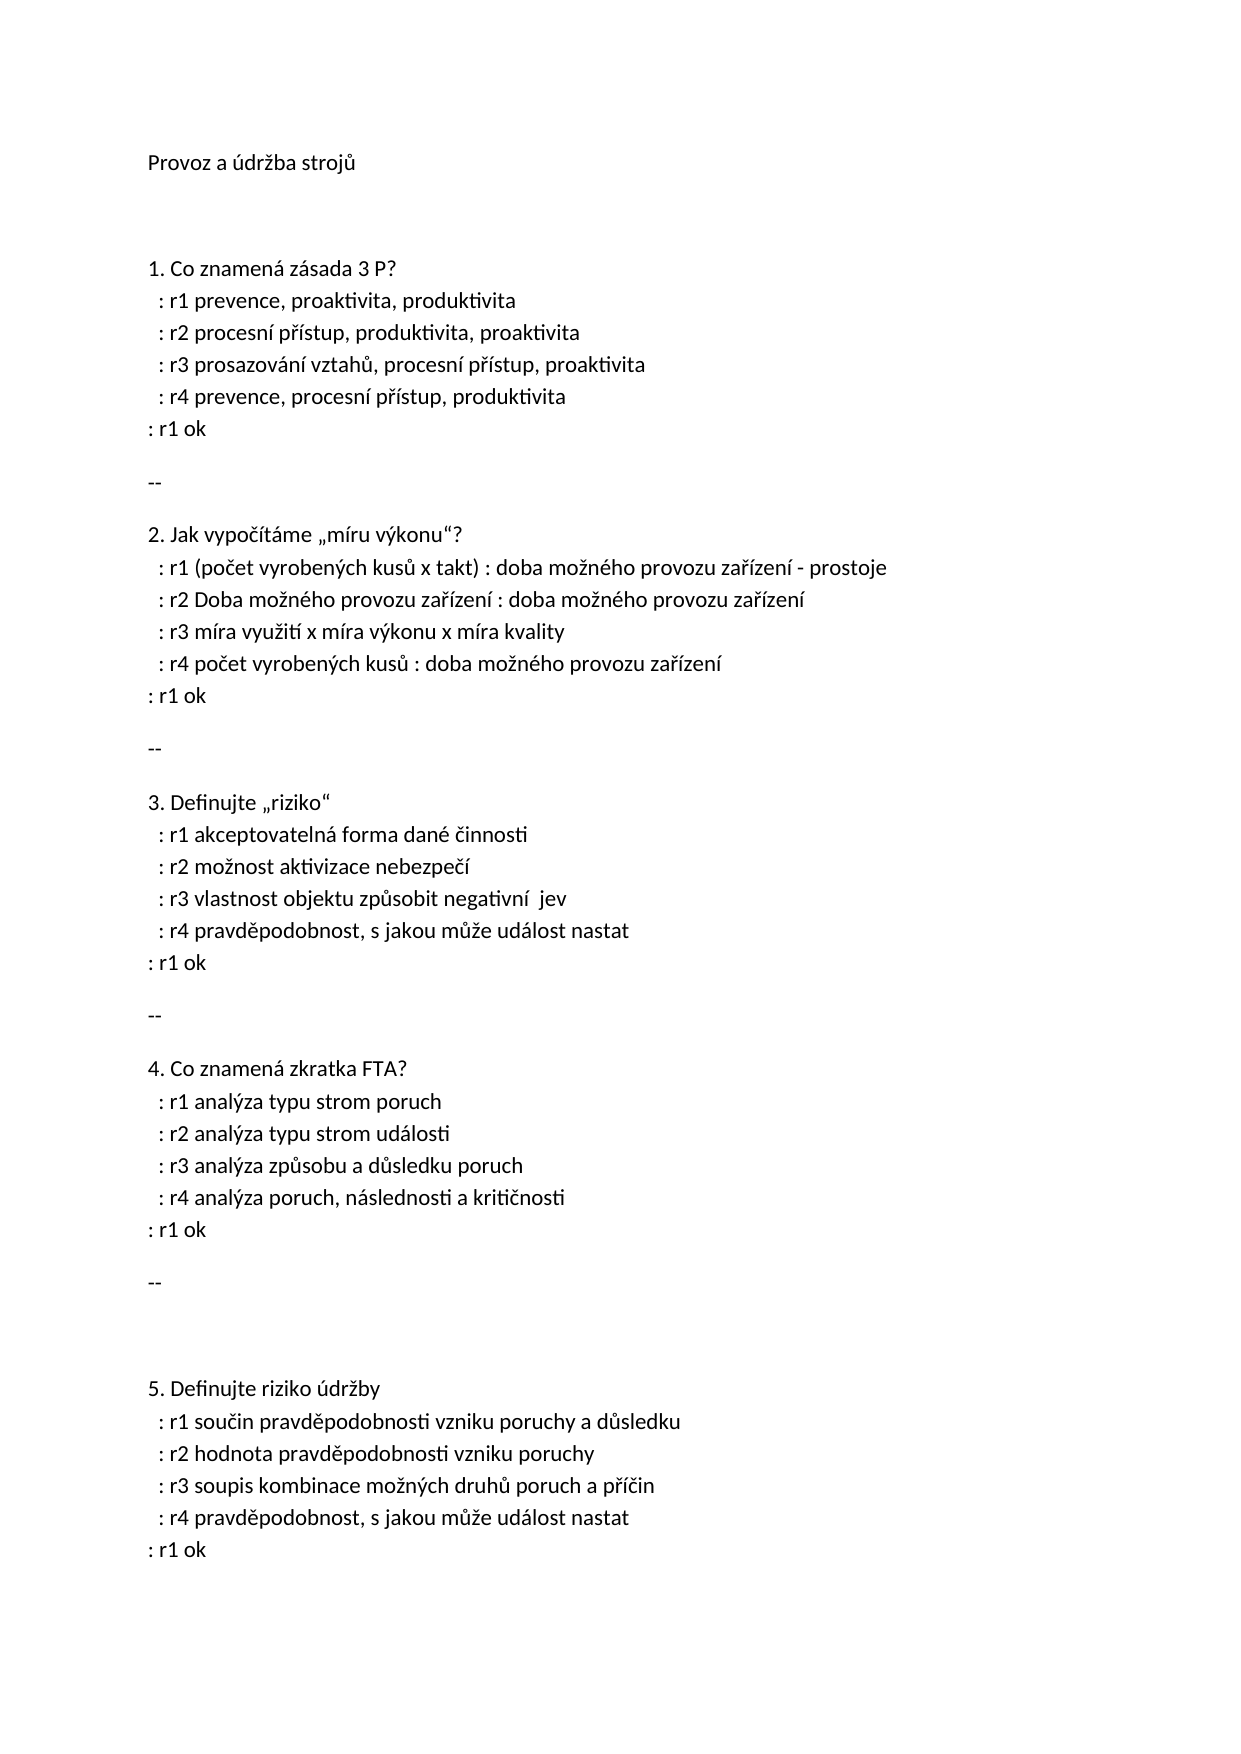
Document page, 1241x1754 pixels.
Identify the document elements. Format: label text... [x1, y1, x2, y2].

text -- [148, 1002, 1093, 1029]
text 4. Co znamená zkratka FTA? : r1 analýza typu strom poruch : r2 analýza typu strom události : r3 analýza způsobu a důsledku poruch : r4 analýza poruch, následnosti a kritičnosti : r1 ok [148, 1054, 1093, 1243]
text 5. Definujte riziko údržby : r1 součin pravděpodobnosti vzniku poruchy a důsledku : r2 hodnota pravděpodobnosti vzniku poruchy : r3 soupis kombinace možných druhů poruch a příčin : r4 pravděpodobnost, s jakou může událost nastat : r1 ok [148, 1374, 1093, 1563]
text Provoz a údržba strojů [148, 148, 1093, 176]
text 1. Co znamená zásada 3 P? : r1 prevence, proaktivita, produktivita : r2 procesní přístup, produktivita, proaktivita : r3 prosazování vztahů, procesní přístup, proaktivita : r4 prevence, procesní přístup, produktivita : r1 ok [148, 254, 1093, 443]
text -- [148, 468, 1093, 496]
text -- [148, 734, 1093, 763]
text 3. Definujte „riziko“ : r1 akceptovatelná forma dané činnosti : r2 možnost aktivizace nebezpečí : r3 vlastnost objektu způsobit negativní jev : r4 pravděpodobnost, s jakou může událost nastat : r1 ok [148, 788, 1093, 977]
text -- [148, 1268, 1093, 1297]
text 2. Jak vypočítáme „míru výkonu“? : r1 (počet vyrobených kusů x takt) : doba možného provozu zařízení - prostoje : r2 Doba možného provozu zařízení : doba možného provozu zařízení : r3 míra využití x míra výkonu x míra kvality : r4 počet vyrobených kusů : doba možného provozu zařízení : r1 ok [148, 521, 1093, 709]
